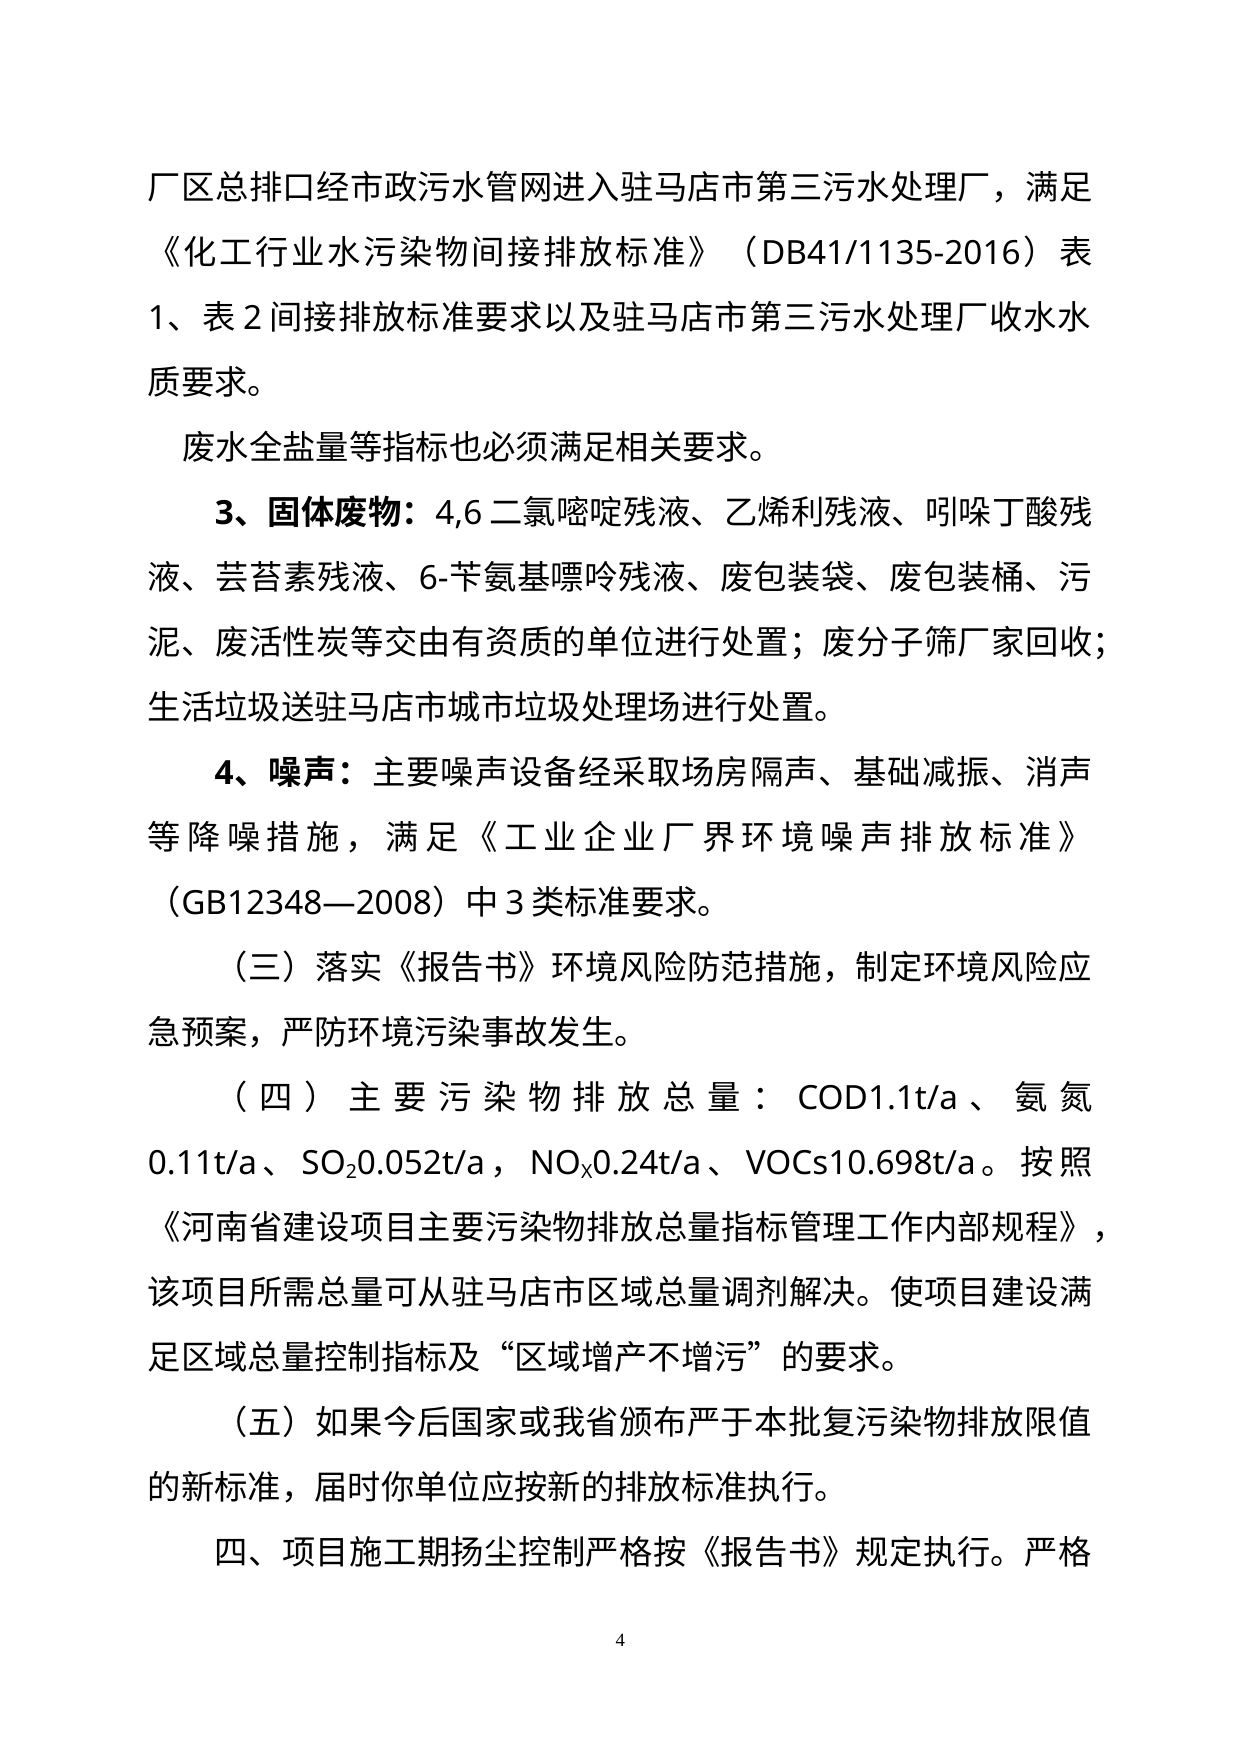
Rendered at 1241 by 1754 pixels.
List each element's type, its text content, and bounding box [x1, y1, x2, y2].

text （五）如果今后国家或我省颁布严于本批复污染物排放限值的新标准，届时你单位应按新的排放标准执行。 [148, 1388, 1093, 1518]
text 3、固体废物：4,6二氯嘧啶残液、乙烯利残液、吲哚丁酸残液、芸苔素残液、6-苄氨基嘌呤残液、废包装袋、废包装桶、污泥、废活性炭等交由有资质的单位进行处置；废分子筛厂家回收；生活垃圾送驻马店市城市垃圾处理场进行处置。 [148, 478, 1093, 738]
text （三）落实《报告书》环境风险防范措施，制定环境风险应急预案，严防环境污染事故发生。 [148, 933, 1093, 1063]
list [148, 153, 1093, 413]
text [148, 1518, 1093, 1583]
text 4、噪声：主要噪声设备经采取场房隔声、基础减振、消声等降噪措施，满足《工业企业厂界环境噪声排放标准》（GB12348—2008）中3类标准要求。 [148, 738, 1093, 933]
list 废水全盐量等指标也必须满足相关要求。 [148, 413, 1093, 478]
text （四）主要污染物排放总量：COD1.1t/a、氨氮0.11t/a、SO20.052t/a，NOX0.24t/a、VOCs10.698t/a。按照《河南省建设项目主要污染物排放总量指标管理工作内部规程》，该项目所需总量可从驻马店市区域总量调剂解决。使项目建设满足区域总量控制指标及“区域增产不增污”的要求。 [148, 1063, 1093, 1388]
